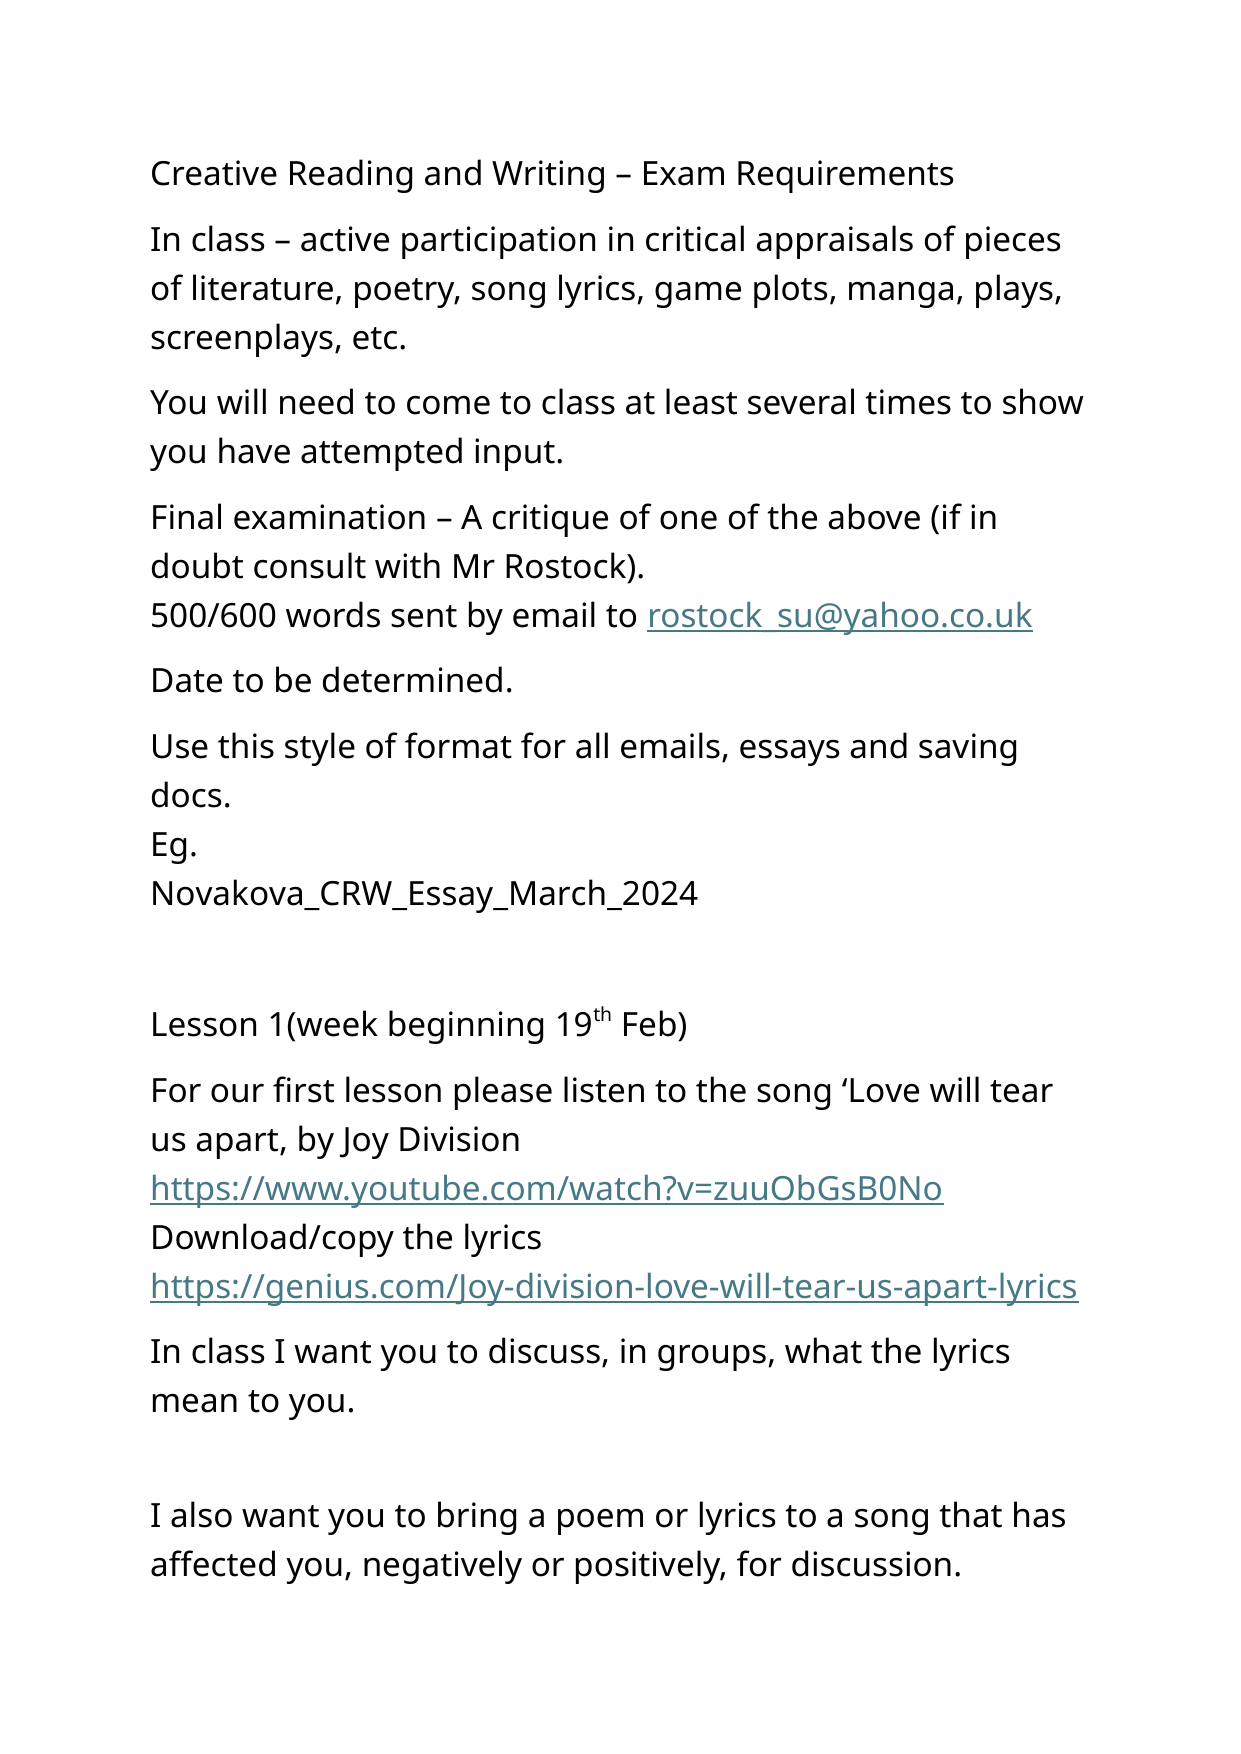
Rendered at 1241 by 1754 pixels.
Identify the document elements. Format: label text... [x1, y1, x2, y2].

text Creative Reading and Writing – Exam Requirements [150, 150, 1090, 195]
text You will need to come to class at least several times to show you have attempted input. [150, 379, 1090, 473]
text For our first lesson please listen to the song ‘Love will tear us apart, by Joy Division https://www.youtube.com/watch?v=zuuObGsB0No Download/copy the lyrics https://genius.com/Joy-division-love-will-tear-us-apart-lyrics [150, 1067, 1090, 1308]
text Use this style of format for all emails, essays and saving docs. Eg. Novakova_CRW_Essay_March_2024 [150, 723, 1090, 915]
text I also want you to bring a poem or lyrics to a song that has affected you, negatively or positively, for discussion. [150, 1443, 1090, 1586]
text In class I want you to discuss, in groups, what the lyrics mean to you. [150, 1328, 1090, 1422]
text In class – active participation in critical appraisals of pieces of literature, poetry, song lyrics, game plots, manga, plays, screenplays, etc. [150, 216, 1090, 359]
text Final examination – A critique of one of the above (if in doubt consult with Mr Rostock). 500/600 words sent by email to rostock_su@yahoo.co.uk [150, 494, 1090, 637]
text Date to be determined. [150, 657, 1090, 703]
text Lesson 1(week beginning 19th Feb) [150, 1001, 1090, 1046]
